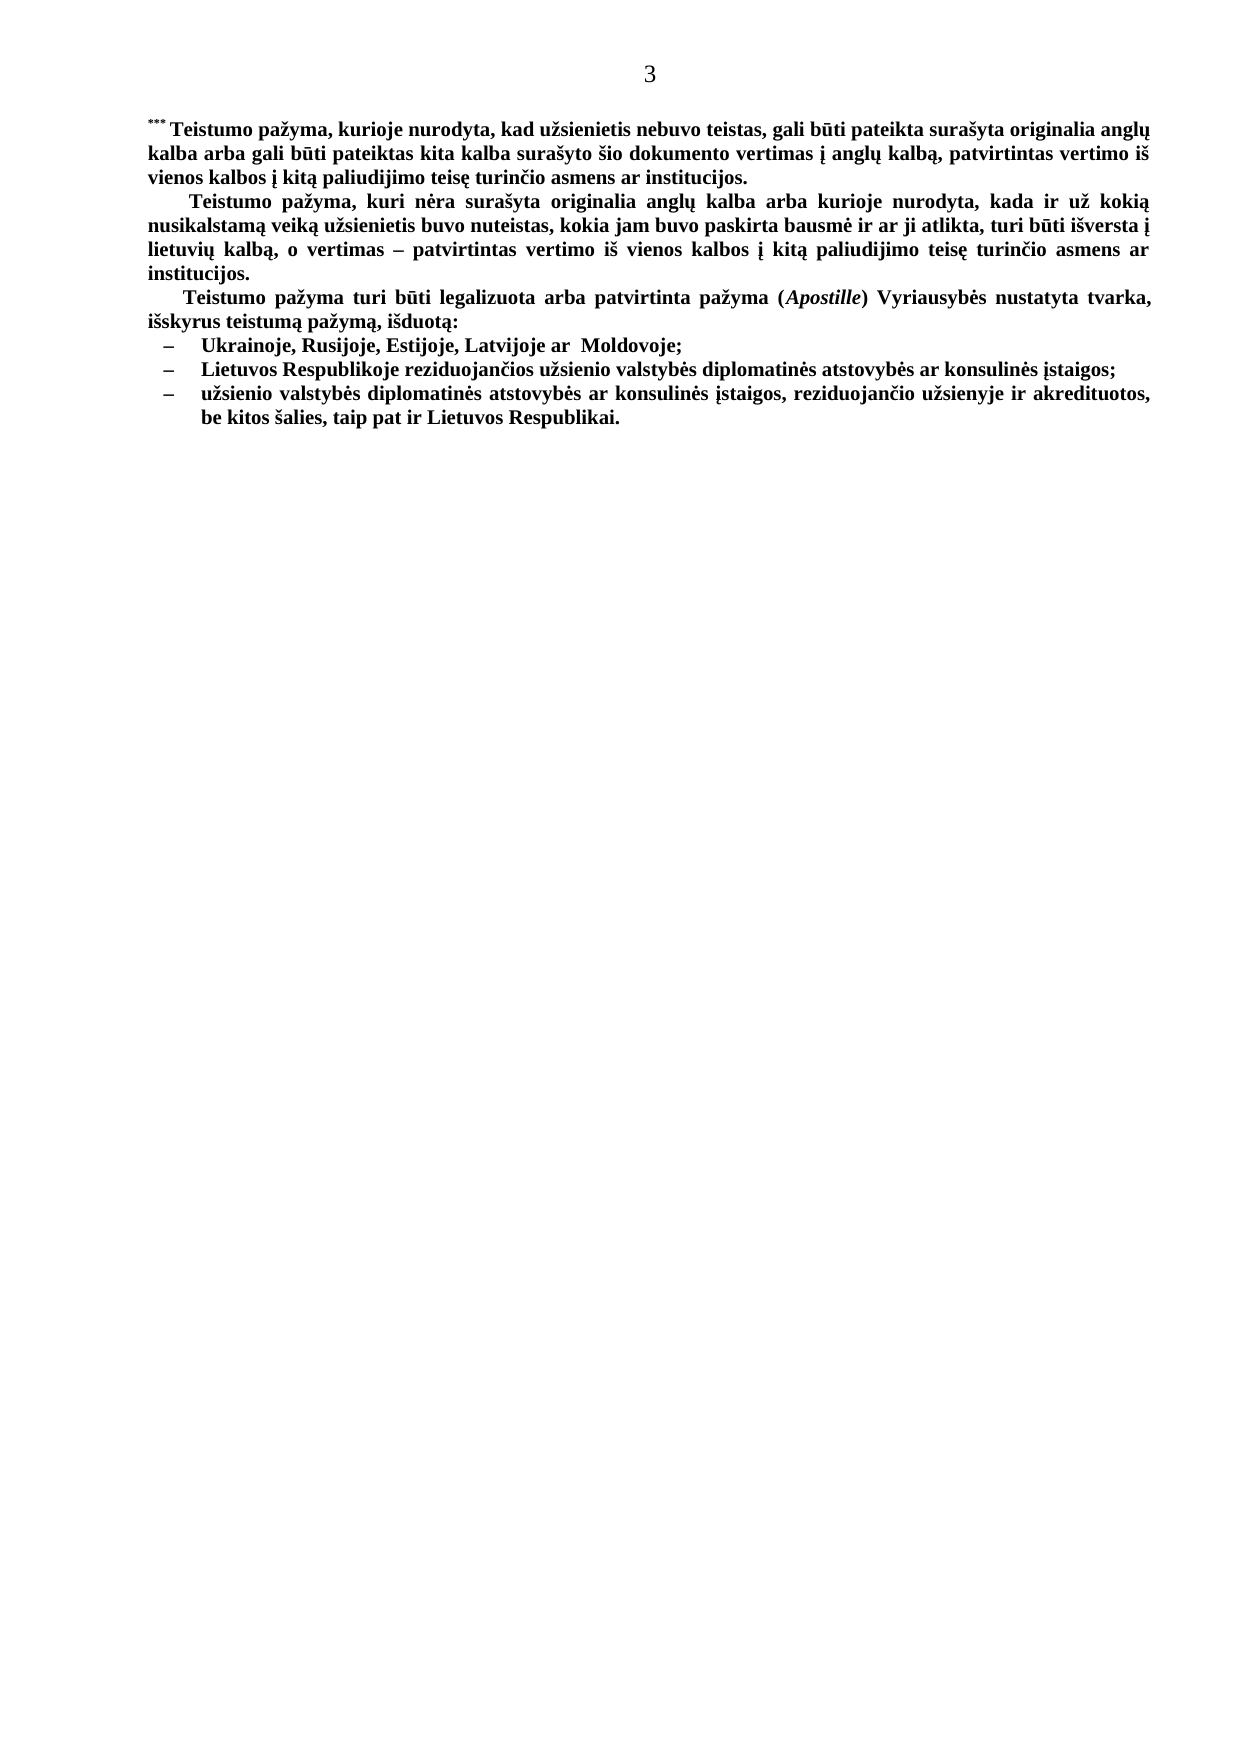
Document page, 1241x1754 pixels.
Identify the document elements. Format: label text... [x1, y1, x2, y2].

list Lietuvos Respublikoje reziduojančios užsienio valstybės diplomatinės atstovybės ar konsulinės įstaigos; [163, 357, 1152, 381]
text Teistumo pažyma turi būti legalizuota arba patvirtinta pažyma (Apostille) Vyriausybės nustatyta tvarka, išskyrus teistumą pažymą, išduotą: [148, 285, 1152, 333]
list Ukrainoje, Rusijoje, Estijoje, Latvijoje ar Moldovoje; [163, 333, 1152, 357]
list užsienio valstybės diplomatinės atstovybės ar konsulinės įstaigos, reziduojančio užsienyje ir akredituotos, be kitos šalies, taip pat ir Lietuvos Respublikai. [163, 381, 1152, 429]
text Teistumo pažyma, kuri nėra surašyta originalia anglų kalba arba kurioje nurodyta, kada ir už kokią nusikalstamą veiką užsienietis buvo nuteistas, kokia jam buvo paskirta bausmė ir ar ji atlikta, turi būti išversta į lietuvių kalbą, o vertimas – patvirtintas vertimo iš vienos kalbos į kitą paliudijimo teisę turinčio asmens ar institucijos. [148, 189, 1152, 285]
text *** Teistumo pažyma, kurioje nurodyta, kad užsienietis nebuvo teistas, gali būti pateikta surašyta originalia anglų kalba arba gali būti pateiktas kita kalba surašyto šio dokumento vertimas į anglų kalbą, patvirtintas vertimo iš vienos kalbos į kitą paliudijimo teisę turinčio asmens ar institucijos. [148, 117, 1152, 189]
